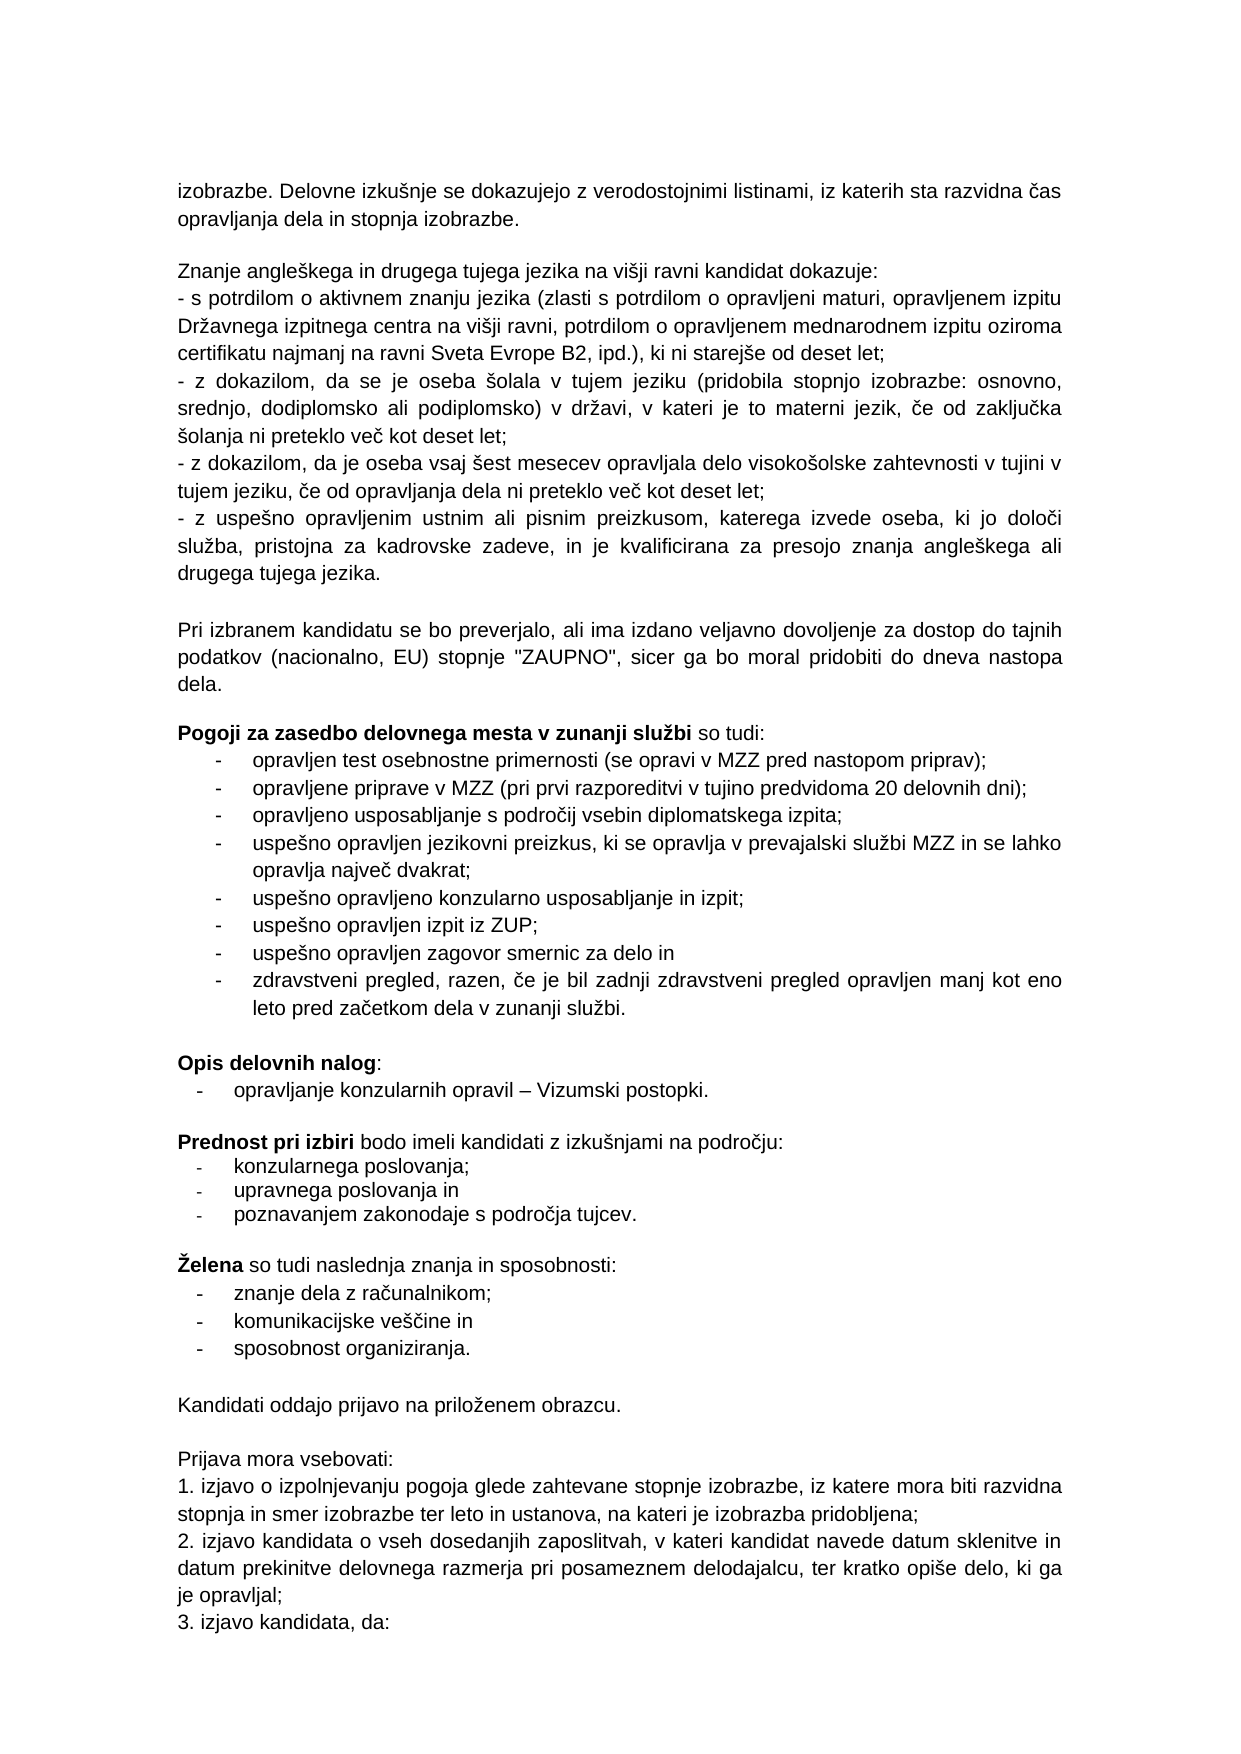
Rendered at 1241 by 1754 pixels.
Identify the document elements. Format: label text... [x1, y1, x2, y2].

list zdravstveni pregled, razen, če je bil zadnji zdravstveni pregled opravljen manj kot eno leto pred začetkom dela v zunanji službi. [215, 968, 1063, 1020]
text Prednost pri izbiri bodo imeli kandidati z izkušnjami na področju: [177, 1130, 1063, 1154]
text Prijava mora vsebovati: [177, 1445, 1063, 1472]
text 1. izjavo o izpolnjevanju pogoja glede zahtevane stopnje izobrazbe, iz katere mora biti razvidna stopnja in smer izobrazbe ter leto in ustanova, na kateri je izobrazba pridobljena; [177, 1472, 1063, 1526]
text Kandidati oddajo prijavo na priloženem obrazcu. [177, 1391, 1063, 1418]
text - z dokazilom, da se je oseba šolala v tujem jeziku (pridobila stopnjo izobrazbe: osnovno, srednjo, dodiplomsko ali podiplomsko) v državi, v kateri je to materni jezik, če od zaključka šolanja ni preteklo več kot deset let; [177, 368, 1063, 447]
list uspešno opravljen izpit iz ZUP; [215, 913, 1063, 937]
list konzularnega poslovanja; [196, 1154, 1063, 1178]
list uspešno opravljeno konzularno usposabljanje in izpit; [215, 886, 1063, 910]
text Znanje angleškega in drugega tujega jezika na višji ravni kandidat dokazuje: [177, 258, 1063, 282]
text Pogoji za zasedbo delovnega mesta v zunanji službi so tudi: [177, 721, 1063, 745]
list opravljene priprave v MZZ (pri prvi razporeditvi v tujino predvidoma 20 delovnih dni); [215, 776, 1063, 800]
list uspešno opravljen jezikovni preizkus, ki se opravlja v prevajalski službi MZZ in se lahko opravlja največ dvakrat; [215, 831, 1063, 882]
list opravljanje konzularnih opravil – Vizumski postopki. [196, 1078, 1065, 1102]
text Opis delovnih nalog: [177, 1051, 1063, 1075]
list opravljeno usposabljanje s področij vsebin diplomatskega izpita; [215, 803, 1063, 827]
list komunikacijske veščine in [196, 1308, 1065, 1333]
text 2. izjavo kandidata o vseh dosedanjih zaposlitvah, v kateri kandidat navede datum sklenitve in datum prekinitve delovnega razmerja pri posameznem delodajalcu, ter kratko opiše delo, ki ga je opravljal; [177, 1526, 1063, 1608]
text - z uspešno opravljenim ustnim ali pisnim preizkusom, katerega izvede oseba, ki jo določi služba, pristojna za kadrovske zadeve, in je kvalificirana za presojo znanja angleškega ali drugega tujega jezika. [177, 506, 1063, 585]
list upravnega poslovanja in [196, 1178, 1063, 1202]
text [177, 177, 1063, 231]
list uspešno opravljen zagovor smernic za delo in [215, 941, 1063, 965]
text - z dokazilom, da je oseba vsaj šest mesecev opravljala delo visokošolske zahtevnosti v tujini v tujem jeziku, če od opravljanja dela ni preteklo več kot deset let; [177, 451, 1063, 502]
text Želena so tudi naslednja znanja in sposobnosti: [177, 1253, 1065, 1277]
list poznavanjem zakonodaje s področja tujcev. [196, 1202, 1063, 1226]
list znanje dela z računalnikom; [196, 1281, 1065, 1305]
list opravljen test osebnostne primernosti (se opravi v MZZ pred nastopom priprav); [215, 748, 1063, 772]
text - s potrdilom o aktivnem znanju jezika (zlasti s potrdilom o opravljeni maturi, opravljenem izpitu Državnega izpitnega centra na višji ravni, potrdilom o opravljenem mednarodnem izpitu oziroma certifikatu najmanj na ravni Sveta Evrope B2, ipd.), ki ni starejše od deset let; [177, 286, 1063, 365]
list sposobnost organiziranja. [196, 1336, 1065, 1360]
text Pri izbranem kandidatu se bo preverjalo, ali ima izdano veljavno dovoljenje za dostop do tajnih podatkov (nacionalno, EU) stopnje "ZAUPNO", sicer ga bo moral pridobiti do dneva nastopa dela. [177, 616, 1063, 697]
text 3. izjavo kandidata, da: [177, 1608, 1063, 1635]
